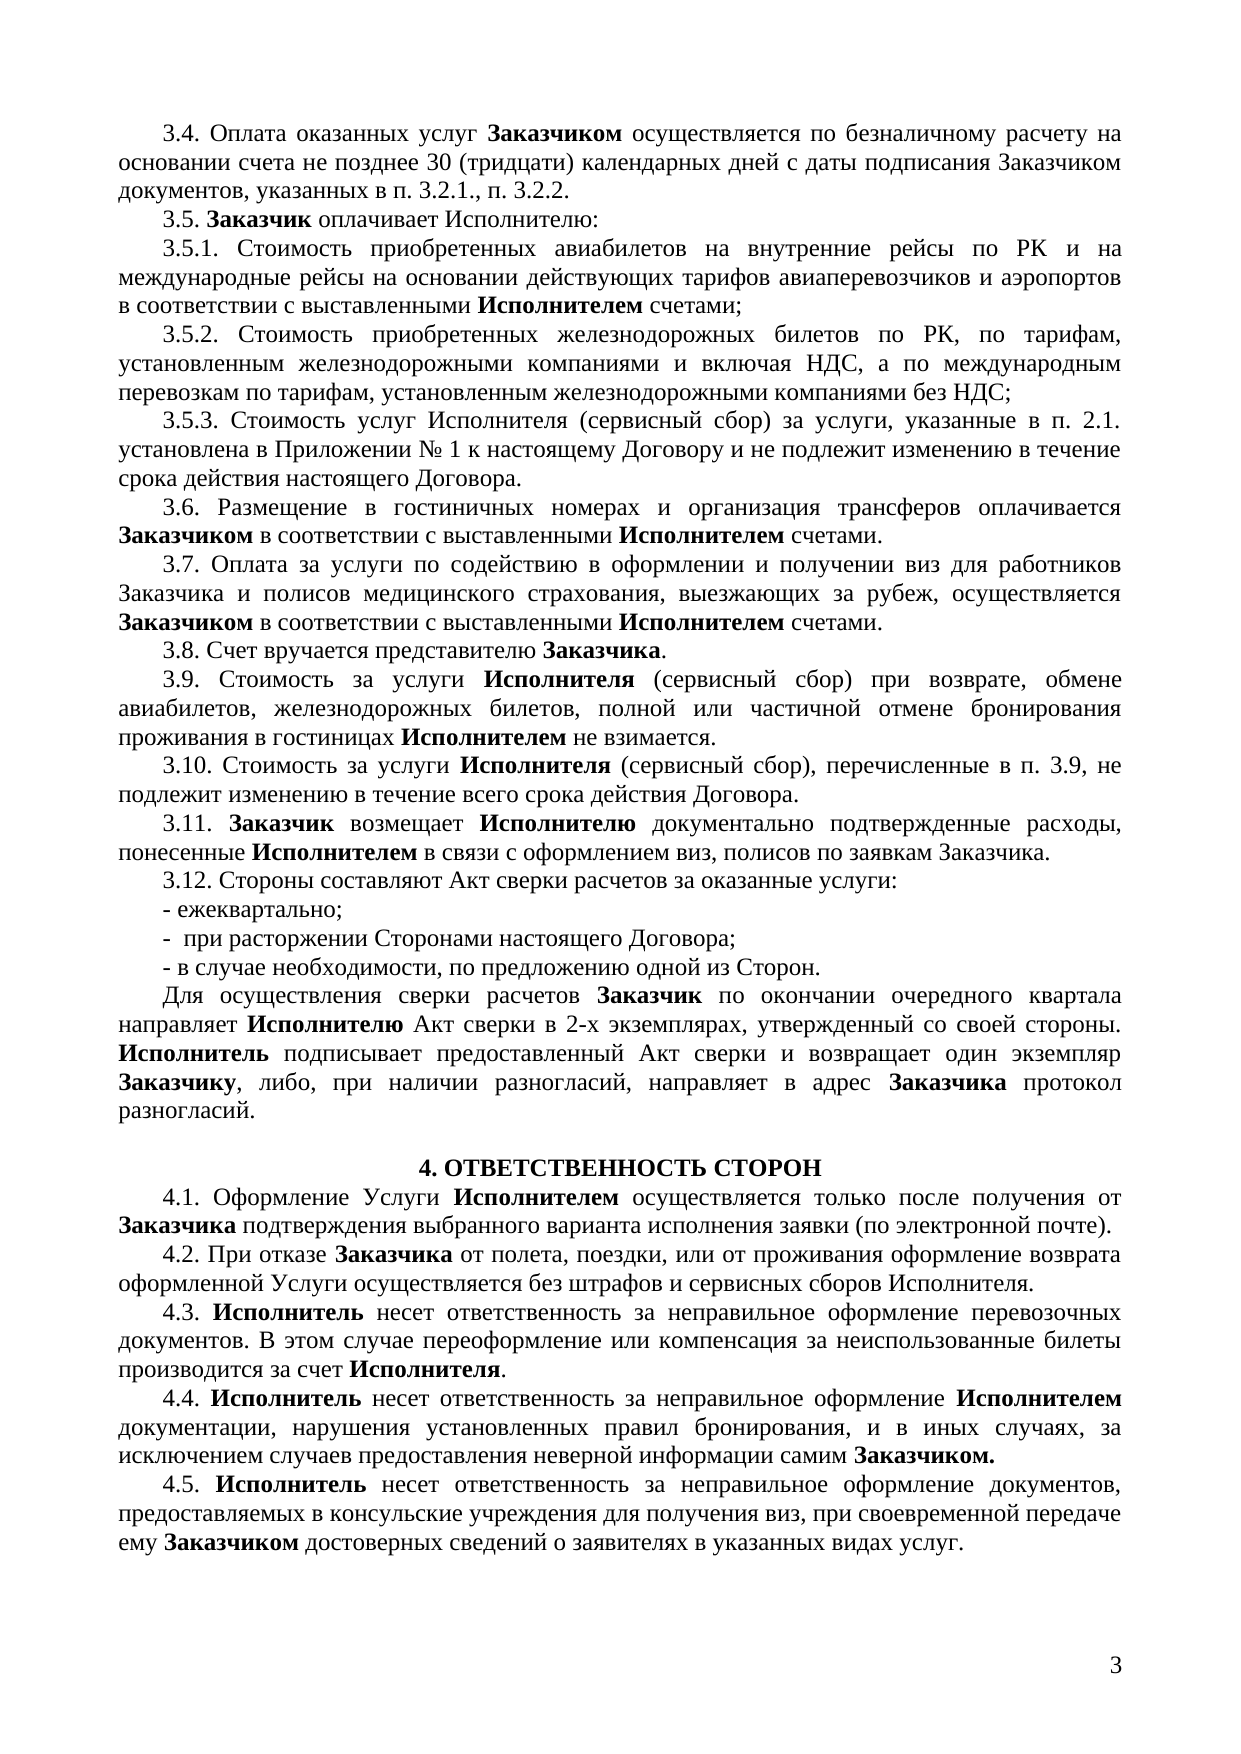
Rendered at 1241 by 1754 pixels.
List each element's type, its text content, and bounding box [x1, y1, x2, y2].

text 3.12. Стороны составляют Акт сверки расчетов за оказанные услуги: [118, 866, 1122, 894]
text 3.5.3. Стоимость услуг Исполнителя (сервисный сбор) за услуги, указанные в п. 2.1. установлена в Приложении № 1 к настоящему Договору и не подлежит изменению в течение срока действия настоящего Договора. [118, 406, 1122, 492]
text 4.2. При отказе Заказчика от полета, поездки, или от проживания оформление возврата оформленной Услуги осуществляется без штрафов и сервисных сборов Исполнителя. [118, 1239, 1122, 1297]
text Для осуществления сверки расчетов Заказчик по окончании очередного квартала направляет Исполнителю Акт сверки в 2-х экземплярах, утвержденный со своей стороны. Исполнитель подписывает предоставленный Акт сверки и возвращает один экземпляр Заказчику, либо, при наличии разногласий, направляет в адрес Заказчика протокол разногласий. [118, 981, 1122, 1124]
text 3.5.1. Стоимость приобретенных авиабилетов на внутренние рейсы по РК и на международные рейсы на основании действующих тарифов авиаперевозчиков и аэропортов в соответствии с выставленными Исполнителем счетами; [118, 233, 1122, 319]
text - ежеквартально; [118, 894, 1122, 923]
text 4.1. Оформление Услуги Исполнителем осуществляется только после получения от Заказчика подтверждения выбранного варианта исполнения заявки (по электронной почте). [118, 1182, 1122, 1239]
text 3.5.2. Стоимость приобретенных железнодорожных билетов по РК, по тарифам, установленным железнодорожными компаниями и включая НДС, а по международным перевозкам по тарифам, установленным железнодорожными компаниями без НДС; [118, 319, 1122, 406]
text 3.11. Заказчик возмещает Исполнителю документально подтвержденные расходы, понесенные Исполнителем в связи с оформлением виз, полисов по заявкам Заказчика. [118, 808, 1122, 866]
text 3.9. Стоимость за услуги Исполнителя (сервисный сбор) при возврате, обмене авиабилетов, железнодорожных билетов, полной или частичной отмене бронирования проживания в гостиницах Исполнителем не взимается. [118, 664, 1122, 751]
text 3.5. Заказчик оплачивает Исполнителю: [118, 204, 1122, 233]
text - в случае необходимости, по предложению одной из Сторон. [118, 952, 1122, 981]
text 3.7. Оплата за услуги по содействию в оформлении и получении виз для работников Заказчика и полисов медицинского страхования, выезжающих за рубеж, осуществляется Заказчиком в соответствии с выставленными Исполнителем счетами. [118, 549, 1122, 636]
text 3.10. Стоимость за услуги Исполнителя (сервисный сбор), перечисленные в п. 3.9, не подлежит изменению в течение всего срока действия Договора. [118, 751, 1122, 808]
text 3.8. Счет вручается представителю Заказчика. [118, 636, 1122, 664]
text - при расторжении Сторонами настоящего Договора; [118, 923, 1122, 952]
text 4.3. Исполнитель несет ответственность за неправильное оформление перевозочных документов. В этом случае переоформление или компенсация за неиспользованные билеты производится за счет Исполнителя. [118, 1297, 1122, 1383]
text 3.4. Оплата оказанных услуг Заказчиком осуществляется по безналичному расчету на основании счета не позднее 30 (тридцати) календарных дней с даты подписания Заказчиком документов, указанных в п. 3.2.1., п. 3.2.2. [118, 118, 1122, 204]
text 4. ОТВЕТСТВЕННОСТЬ СТОРОН [118, 1153, 1122, 1182]
text 4.5. Исполнитель несет ответственность за неправильное оформление документов, предоставляемых в консульские учреждения для получения виз, при своевременной передаче ему Заказчиком достоверных сведений о заявителях в указанных видах услуг. [118, 1469, 1122, 1556]
text 3.6. Размещение в гостиничных номерах и организация трансферов оплачивается Заказчиком в соответствии с выставленными Исполнителем счетами. [118, 492, 1122, 549]
text 4.4. Исполнитель несет ответственность за неправильное оформление Исполнителем документации, нарушения установленных правил бронирования, и в иных случаях, за исключением случаев предоставления неверной информации самим Заказчиком. [118, 1383, 1122, 1469]
